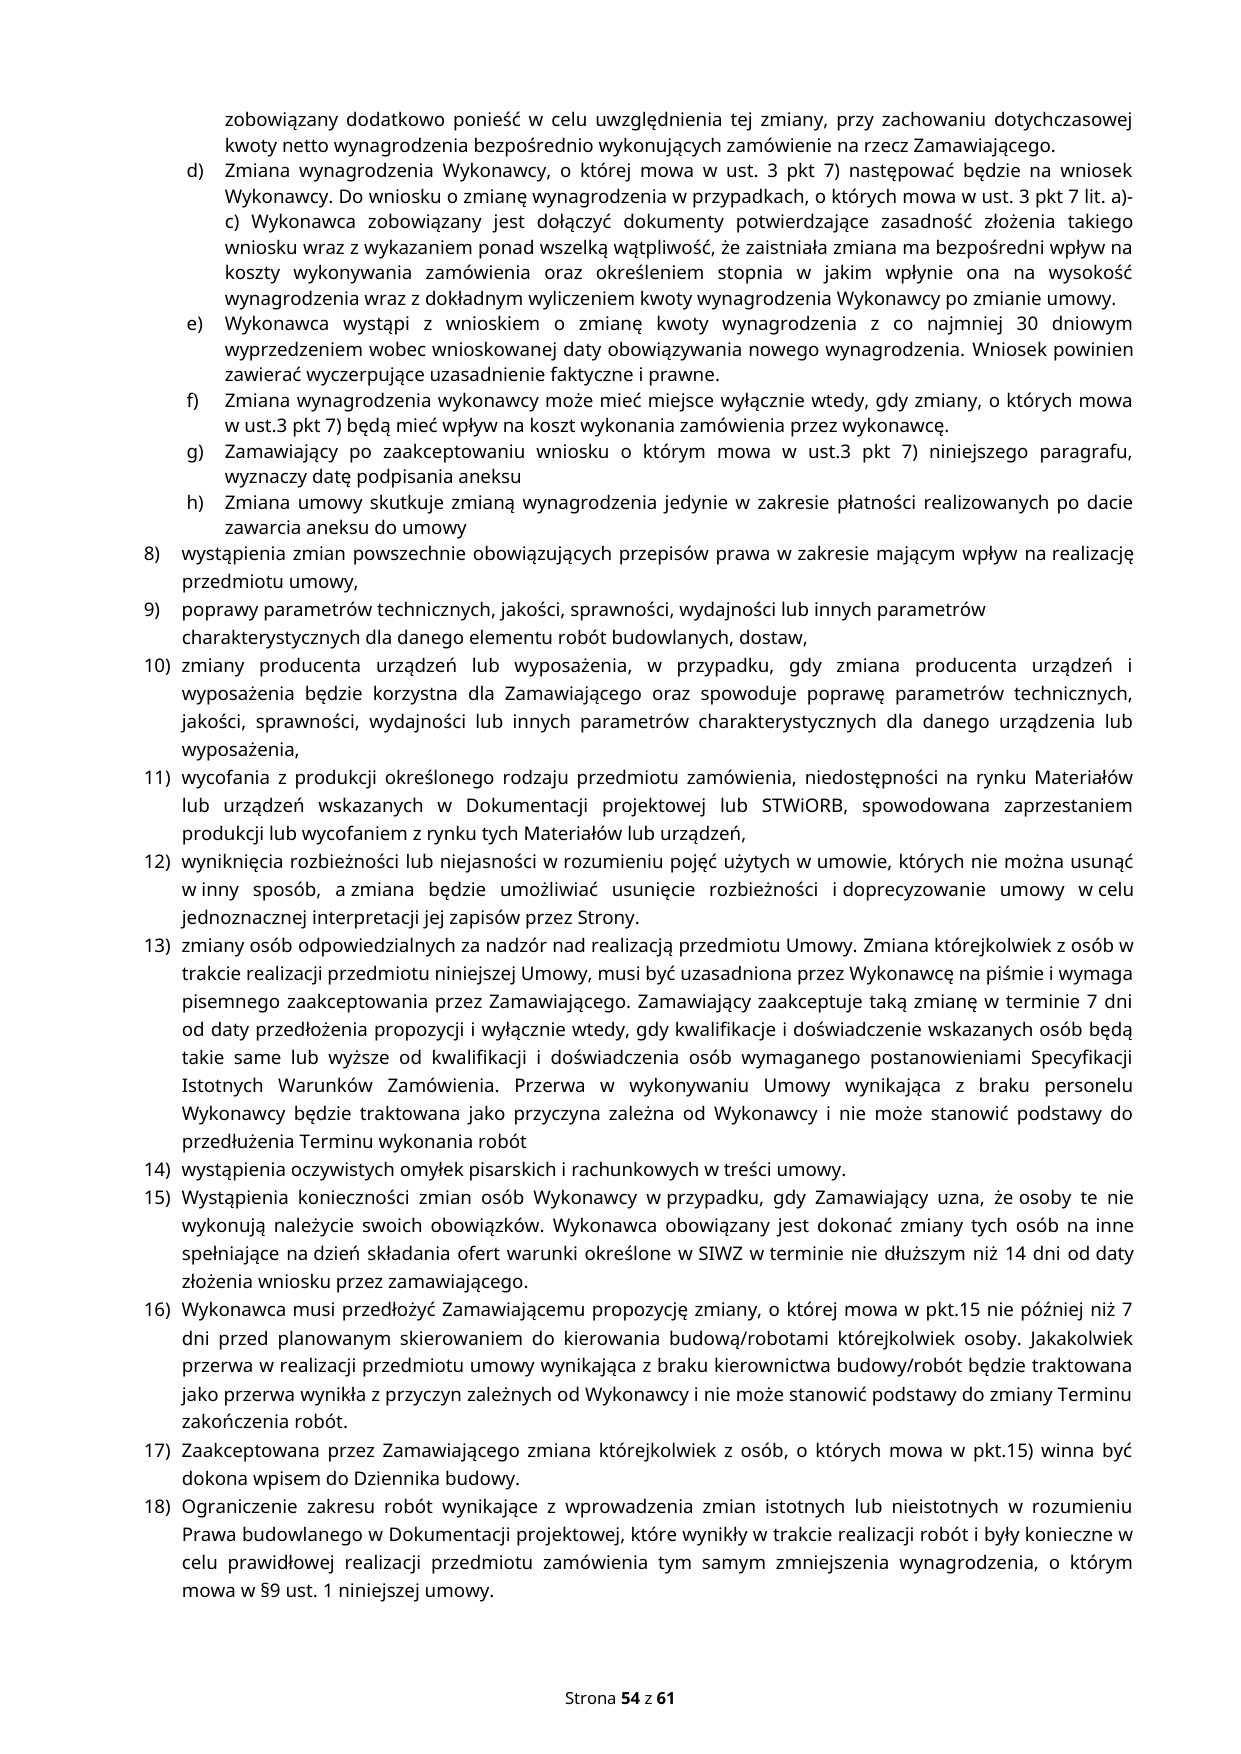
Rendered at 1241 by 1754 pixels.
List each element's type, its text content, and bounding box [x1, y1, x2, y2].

list wystąpienia zmian powszechnie obowiązujących przepisów prawa w zakresie mającym wpływ na realizację przedmiotu umowy, [143, 540, 1134, 594]
list wyniknięcia rozbieżności lub niejasności w rozumieniu pojęć użytych w umowie, których nie można usunąć w inny sposób, a zmiana będzie umożliwiać usunięcie rozbieżności i doprecyzowanie umowy w celu jednoznacznej interpretacji jej zapisów przez Strony. [143, 848, 1134, 930]
list Wykonawca wystąpi z wnioskiem o zmianę kwoty wynagrodzenia z co najmniej 30 dniowym wyprzedzeniem wobec wnioskowanej daty obowiązywania nowego wynagrodzenia. Wniosek powinien zawierać wyczerpujące uzasadnienie faktyczne i prawne. [186, 311, 1134, 387]
list zmiany producenta urządzeń lub wyposażenia, w przypadku, gdy zmiana producenta urządzeń i wyposażenia będzie korzystna dla Zamawiającego oraz spowoduje poprawę parametrów technicznych, jakości, sprawności, wydajności lub innych parametrów charakterystycznych dla danego urządzenia lub wyposażenia, [143, 652, 1134, 762]
list Ograniczenie zakresu robót wynikające z wprowadzenia zmian istotnych lub nieistotnych w rozumieniu Prawa budowlanego w Dokumentacji projektowej, które wynikły w trakcie realizacji robót i były konieczne w celu prawidłowej realizacji przedmiotu zamówienia tym samym zmniejszenia wynagrodzenia, o którym mowa w §9 ust. 1 niniejszej umowy. [143, 1493, 1134, 1602]
list Zmiana wynagrodzenia Wykonawcy, o której mowa w ust. 3 pkt 7) następować będzie na wniosek Wykonawcy. Do wniosku o zmianę wynagrodzenia w przypadkach, o których mowa w ust. 3 pkt 7 lit. a)-c) Wykonawca zobowiązany jest dołączyć dokumenty potwierdzające zasadność złożenia takiego wniosku wraz z wykazaniem ponad wszelką wątpliwość, że zaistniała zmiana ma bezpośredni wpływ na koszty wykonywania zamówienia oraz określeniem stopnia w jakim wpłynie ona na wysokość wynagrodzenia wraz z dokładnym wyliczeniem kwoty wynagrodzenia Wykonawcy po zmianie umowy. [186, 157, 1134, 311]
list poprawy parametrów technicznych, jakości, sprawności, wydajności lub innych parametrów charakterystycznych dla danego elementu robót budowlanych, dostaw, [143, 596, 1134, 650]
list wystąpienia oczywistych omyłek pisarskich i rachunkowych w treści umowy. [143, 1157, 1134, 1182]
list Zmiana umowy skutkuje zmianą wynagrodzenia jedynie w zakresie płatności realizowanych po dacie zawarcia aneksu do umowy [186, 489, 1134, 540]
list Wystąpienia konieczności zmian osób Wykonawcy w przypadku, gdy Zamawiający uzna, że osoby te nie wykonują należycie swoich obowiązków. Wykonawca obowiązany jest dokonać zmiany tych osób na inne spełniające na dzień składania ofert warunki określone w SIWZ w terminie nie dłuższym niż 14 dni od daty złożenia wniosku przez zamawiającego. [143, 1185, 1134, 1294]
list Zaakceptowana przez Zamawiającego zmiana którejkolwiek z osób, o których mowa w pkt.15) winna być dokona wpisem do Dziennika budowy. [143, 1437, 1134, 1490]
list Zmiana wynagrodzenia wykonawcy może mieć miejsce wyłącznie wtedy, gdy zmiany, o których mowa w ust.3 pkt 7) będą mieć wpływ na koszt wykonania zamówienia przez wykonawcę. [186, 387, 1134, 438]
list zmiany osób odpowiedzialnych za nadzór nad realizacją przedmiotu Umowy. Zmiana którejkolwiek z osób w trakcie realizacji przedmiotu niniejszej Umowy, musi być uzasadniona przez Wykonawcę na piśmie i wymaga pisemnego zaakceptowania przez Zamawiającego. Zamawiający zaakceptuje taką zmianę w terminie 7 dni od daty przedłożenia propozycji i wyłącznie wtedy, gdy kwalifikacje i doświadczenie wskazanych osób będą takie same lub wyższe od kwalifikacji i doświadczenia osób wymaganego postanowieniami Specyfikacji Istotnych Warunków Zamówienia. Przerwa w wykonywaniu Umowy wynikająca z braku personelu Wykonawcy będzie traktowana jako przyczyna zależna od Wykonawcy i nie może stanowić podstawy do przedłużenia Terminu wykonania robót [143, 932, 1134, 1154]
list Wykonawca musi przedłożyć Zamawiającemu propozycję zmiany, o której mowa w pkt.15 nie później niż 7 dni przed planowanym skierowaniem do kierowania budową/robotami którejkolwiek osoby. Jakakolwiek przerwa w realizacji przedmiotu umowy wynikająca z braku kierownictwa budowy/robót będzie traktowana jako przerwa wynikła z przyczyn zależnych od Wykonawcy i nie może stanowić podstawy do zmiany Terminu zakończenia robót. [143, 1297, 1134, 1434]
list Zamawiający po zaakceptowaniu wniosku o którym mowa w ust.3 pkt 7) niniejszego paragrafu, wyznaczy datę podpisania aneksu [186, 438, 1134, 489]
list wycofania z produkcji określonego rodzaju przedmiotu zamówienia, niedostępności na rynku Materiałów lub urządzeń wskazanych w Dokumentacji projektowej lub STWiORB, spowodowana zaprzestaniem produkcji lub wycofaniem z rynku tych Materiałów lub urządzeń, [143, 764, 1134, 846]
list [186, 106, 1134, 157]
